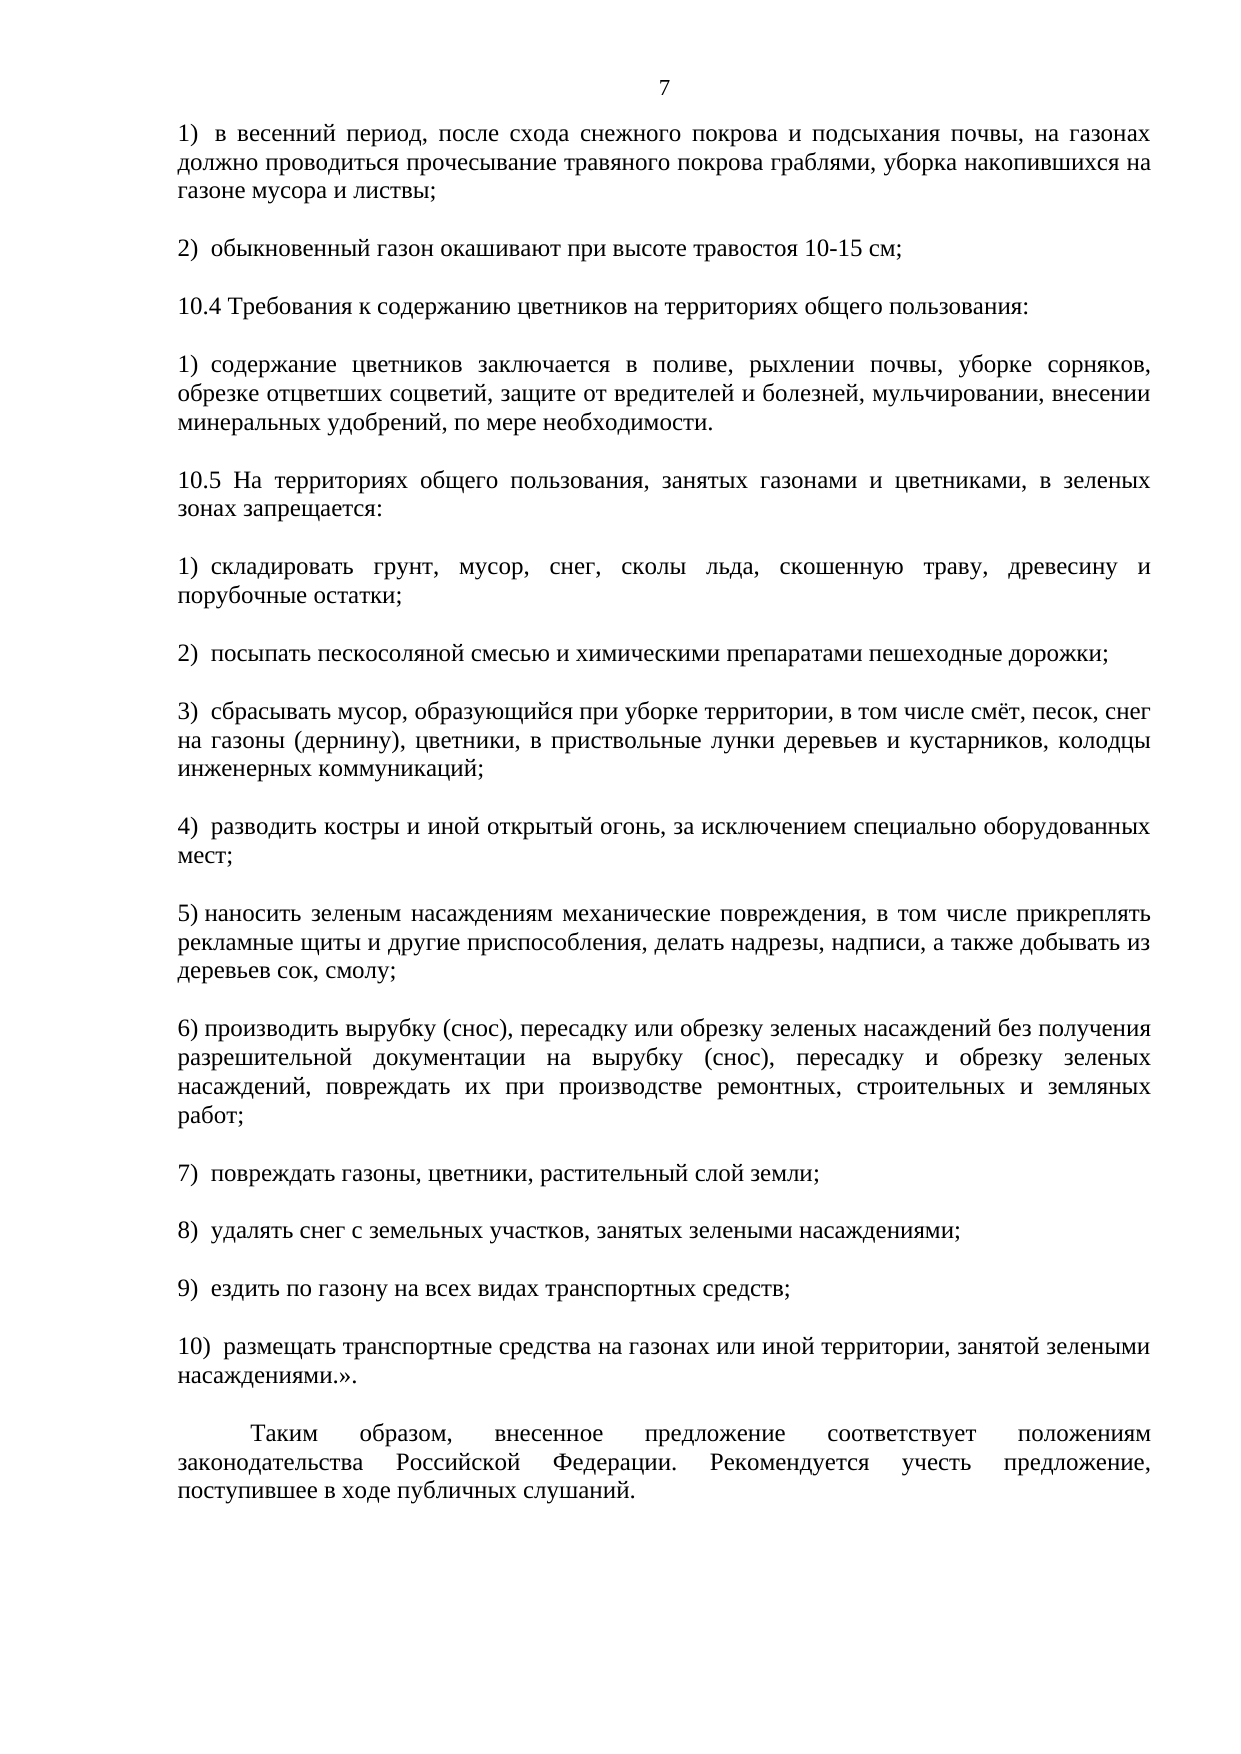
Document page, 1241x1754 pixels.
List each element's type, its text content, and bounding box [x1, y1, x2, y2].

text 4) разводить костры и иной открытый огонь, за исключением специально оборудованных мест; [177, 811, 1152, 869]
text 5) наносить зеленым насаждениям механические повреждения, в том числе прикреплять рекламные щиты и другие приспособления, делать надрезы, надписи, а также добывать из деревьев сок, смолу; [177, 898, 1152, 984]
text 10.4 Требования к содержанию цветников на территориях общего пользования: [177, 291, 1152, 320]
text 1) содержание цветников заключается в поливе, рыхлении почвы, уборке сорняков, обрезке отцветших соцветий, защите от вредителей и болезней, мульчировании, внесении минеральных удобрений, по мере необходимости. [177, 349, 1152, 436]
text Таким образом, внесенное предложение соответствует положениям законодательства Российской Федерации. Рекомендуется учесть предложение, поступившее в ходе публичных слушаний. [177, 1418, 1152, 1504]
text 10) размещать транспортные средства на газонах или иной территории, занятой зелеными насаждениями.». [177, 1331, 1152, 1389]
text 2) посыпать пескосоляной смесью и химическими препаратами пешеходные дорожки; [177, 638, 1152, 667]
text 1) в весенний период, после схода снежного покрова и подсыхания почвы, на газонах должно проводиться прочесывание травяного покрова граблями, уборка накопившихся на газоне мусора и листвы; [177, 118, 1152, 204]
text 10.5 На территориях общего пользования, занятых газонами и цветниками, в зеленых зонах запрещается: [177, 465, 1152, 522]
text 1) складировать грунт, мусор, снег, сколы льда, скошенную траву, древесину и порубочные остатки; [177, 551, 1152, 609]
text 8) удалять снег с земельных участков, занятых зелеными насаждениями; [177, 1216, 1152, 1244]
text 3) сбрасывать мусор, образующийся при уборке территории, в том числе смёт, песок, снег на газоны (дернину), цветники, в приствольные лунки деревьев и кустарников, колодцы инженерных коммуникаций; [177, 696, 1152, 782]
text 6) производить вырубку (снос), пересадку или обрезку зеленых насаждений без получения разрешительной документации на вырубку (снос), пересадку и обрезку зеленых насаждений, повреждать их при производстве ремонтных, строительных и земляных работ; [177, 1013, 1152, 1128]
text 7) повреждать газоны, цветники, растительный слой земли; [177, 1158, 1152, 1186]
text 9) ездить по газону на всех видах транспортных средств; [177, 1273, 1152, 1302]
text 2) обыкновенный газон окашивают при высоте травостоя 10-15 см; [177, 233, 1152, 262]
